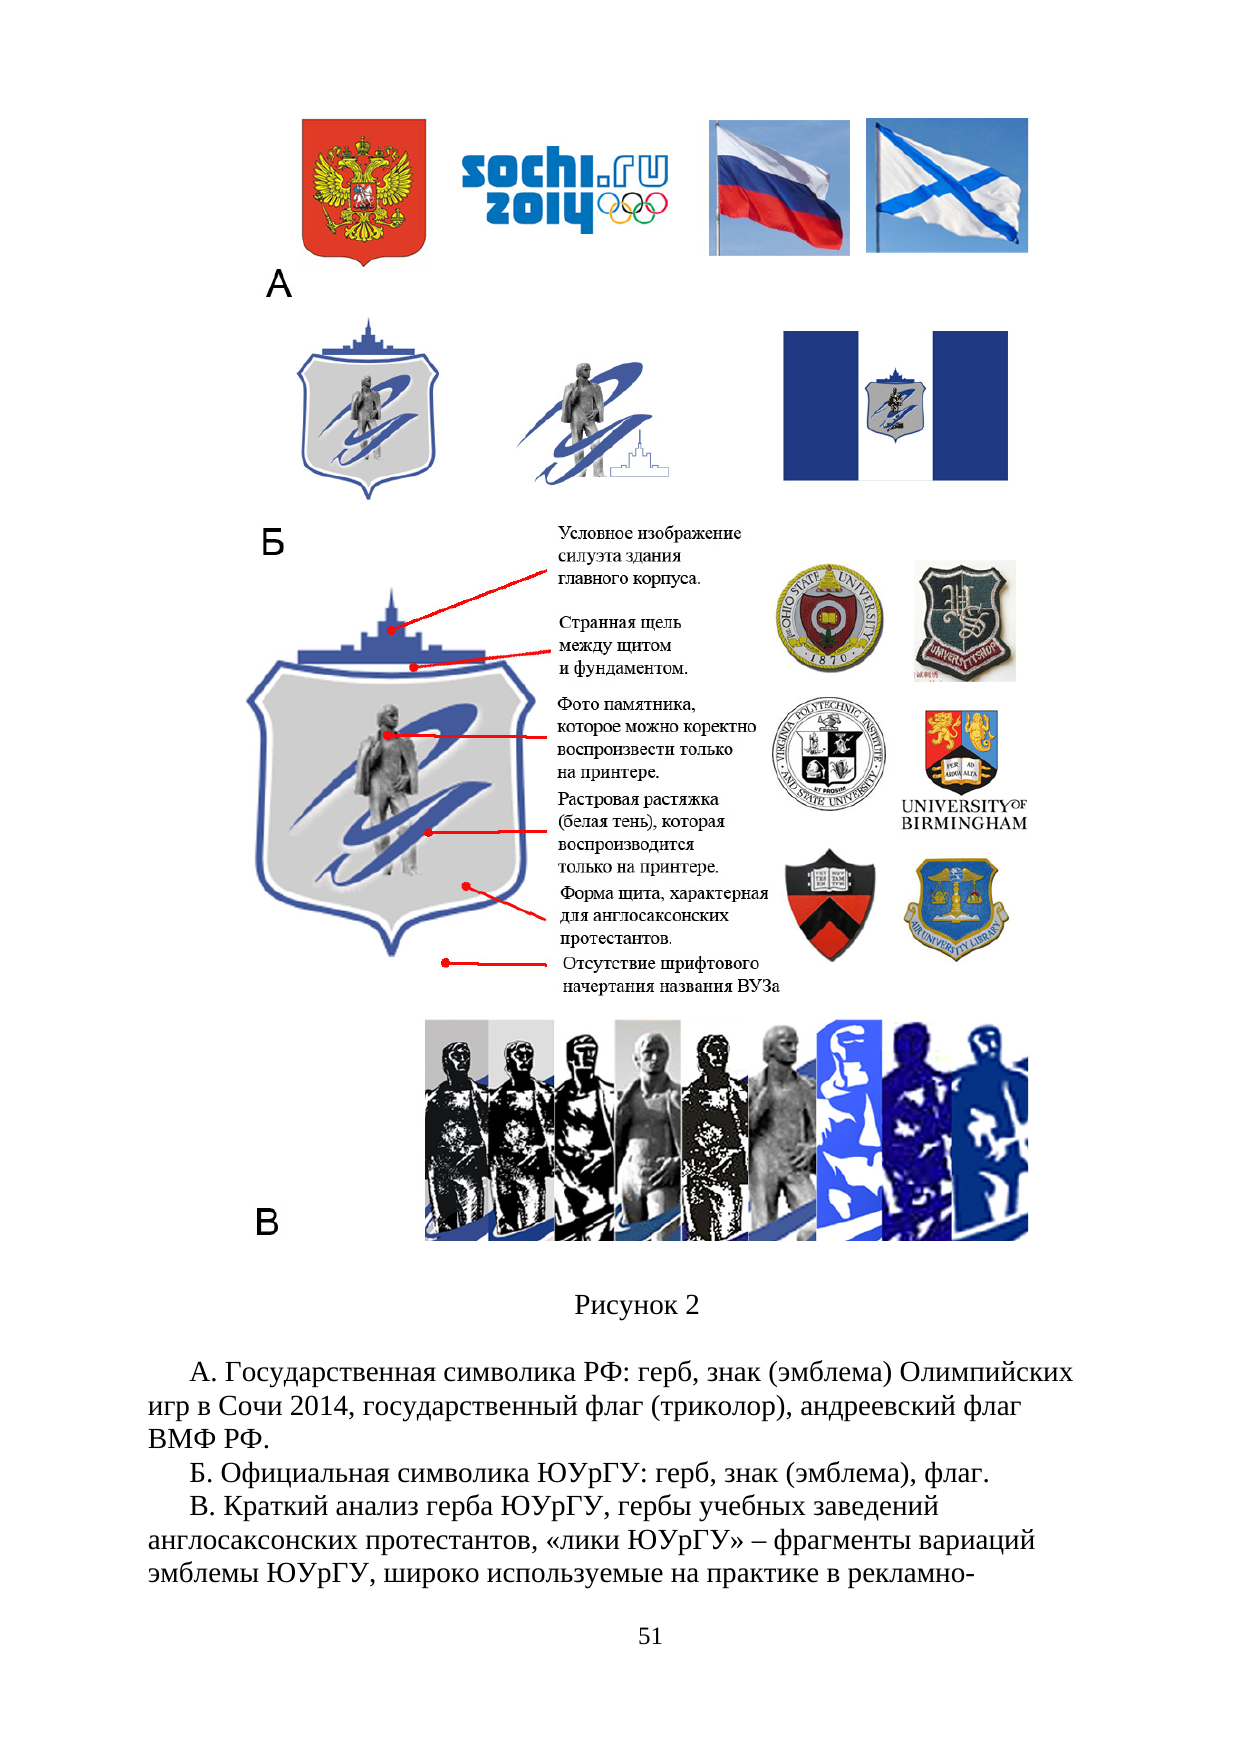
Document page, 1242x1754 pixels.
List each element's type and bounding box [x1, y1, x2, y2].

table_header [136, 118, 1096, 1253]
table_cell [136, 1254, 1096, 1589]
picture [245, 118, 1029, 1241]
